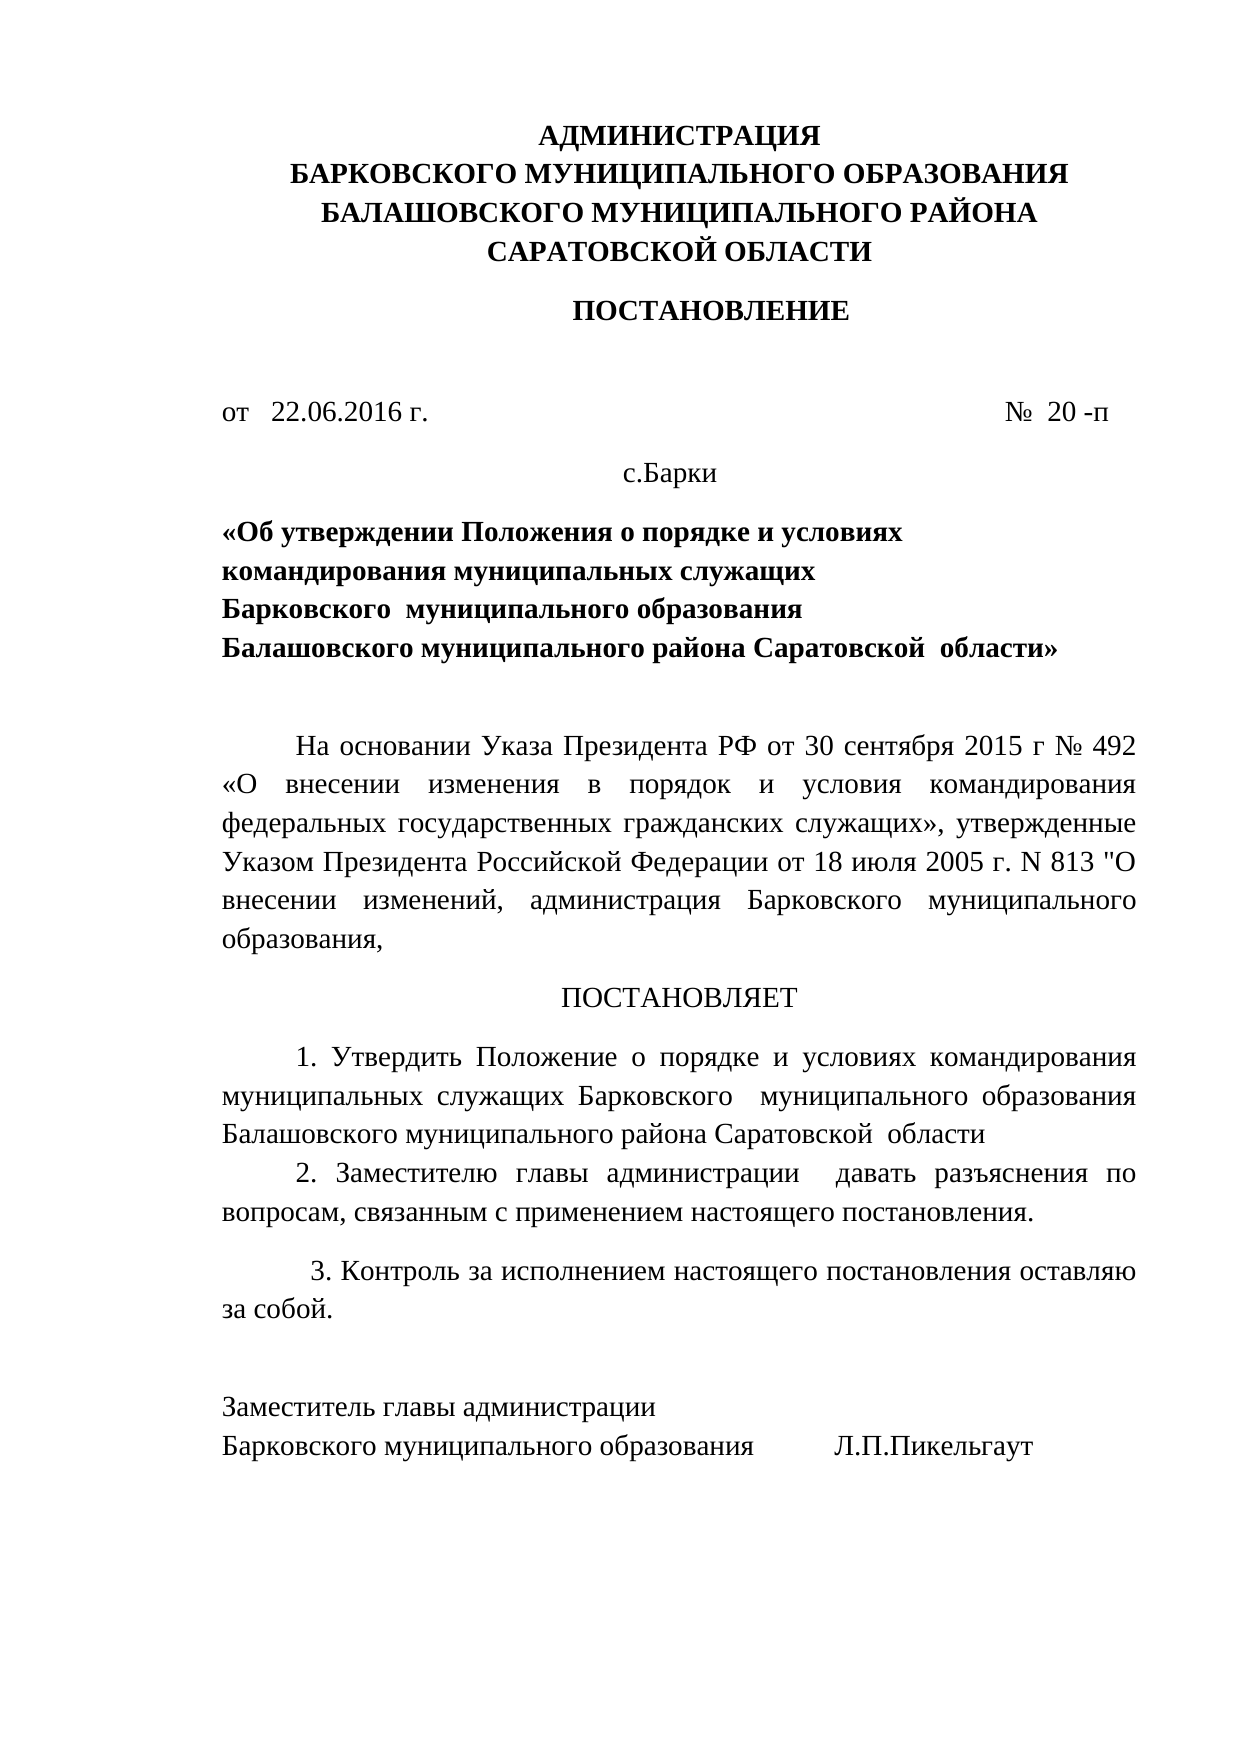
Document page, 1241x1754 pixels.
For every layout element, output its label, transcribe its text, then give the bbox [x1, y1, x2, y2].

text ПОСТАНОВЛЕНИЕ [222, 293, 1137, 327]
text Барковского муниципального образования Л.П.Пикельгаут [222, 1428, 1137, 1462]
text командирования муниципальных служащих [222, 553, 1137, 587]
text 3. Контроль за исполнением настоящего постановления оставляю за собой. [222, 1253, 1137, 1325]
text 2. Заместителю главы администрации давать разъяснения по вопросам, связанным с применением настоящего постановления. [222, 1155, 1137, 1227]
text ПОСТАНОВЛЯЕТ [222, 980, 1137, 1014]
text АДМИНИСТРАЦИЯ БАРКОВСКОГО МУНИЦИПАЛЬНОГО ОБРАЗОВАНИЯ БАЛАШОВСКОГО МУНИЦИПАЛЬНОГО РАЙОНА САРАТОВСКОЙ ОБЛАСТИ [222, 118, 1137, 267]
text с.Барки [222, 455, 1137, 489]
text Барковского муниципального образования [222, 592, 1137, 625]
text от 22.06.2016 г. № 20 -п [222, 352, 1137, 429]
text «Об утверждении Положения о порядке и условиях [222, 514, 1137, 548]
text На основании Указа Президента РФ от 30 сентября 2015 г № 492 «О внесении изменения в порядок и условия командирования федеральных государственных гражданских служащих», утвержденные Указом Президента Российской Федерации от 18 июля 2005 г. N 813 "О внесении изменений, администрация Барковского муниципального образования, [222, 728, 1137, 954]
text Балашовского муниципального района Саратовской области» [222, 630, 1137, 664]
text 1. Утвердить Положение о порядке и условиях командирования муниципальных служащих Барковского муниципального образования Балашовского муниципального района Саратовской области [222, 1039, 1137, 1150]
text Заместитель главы администрации [222, 1389, 1137, 1423]
